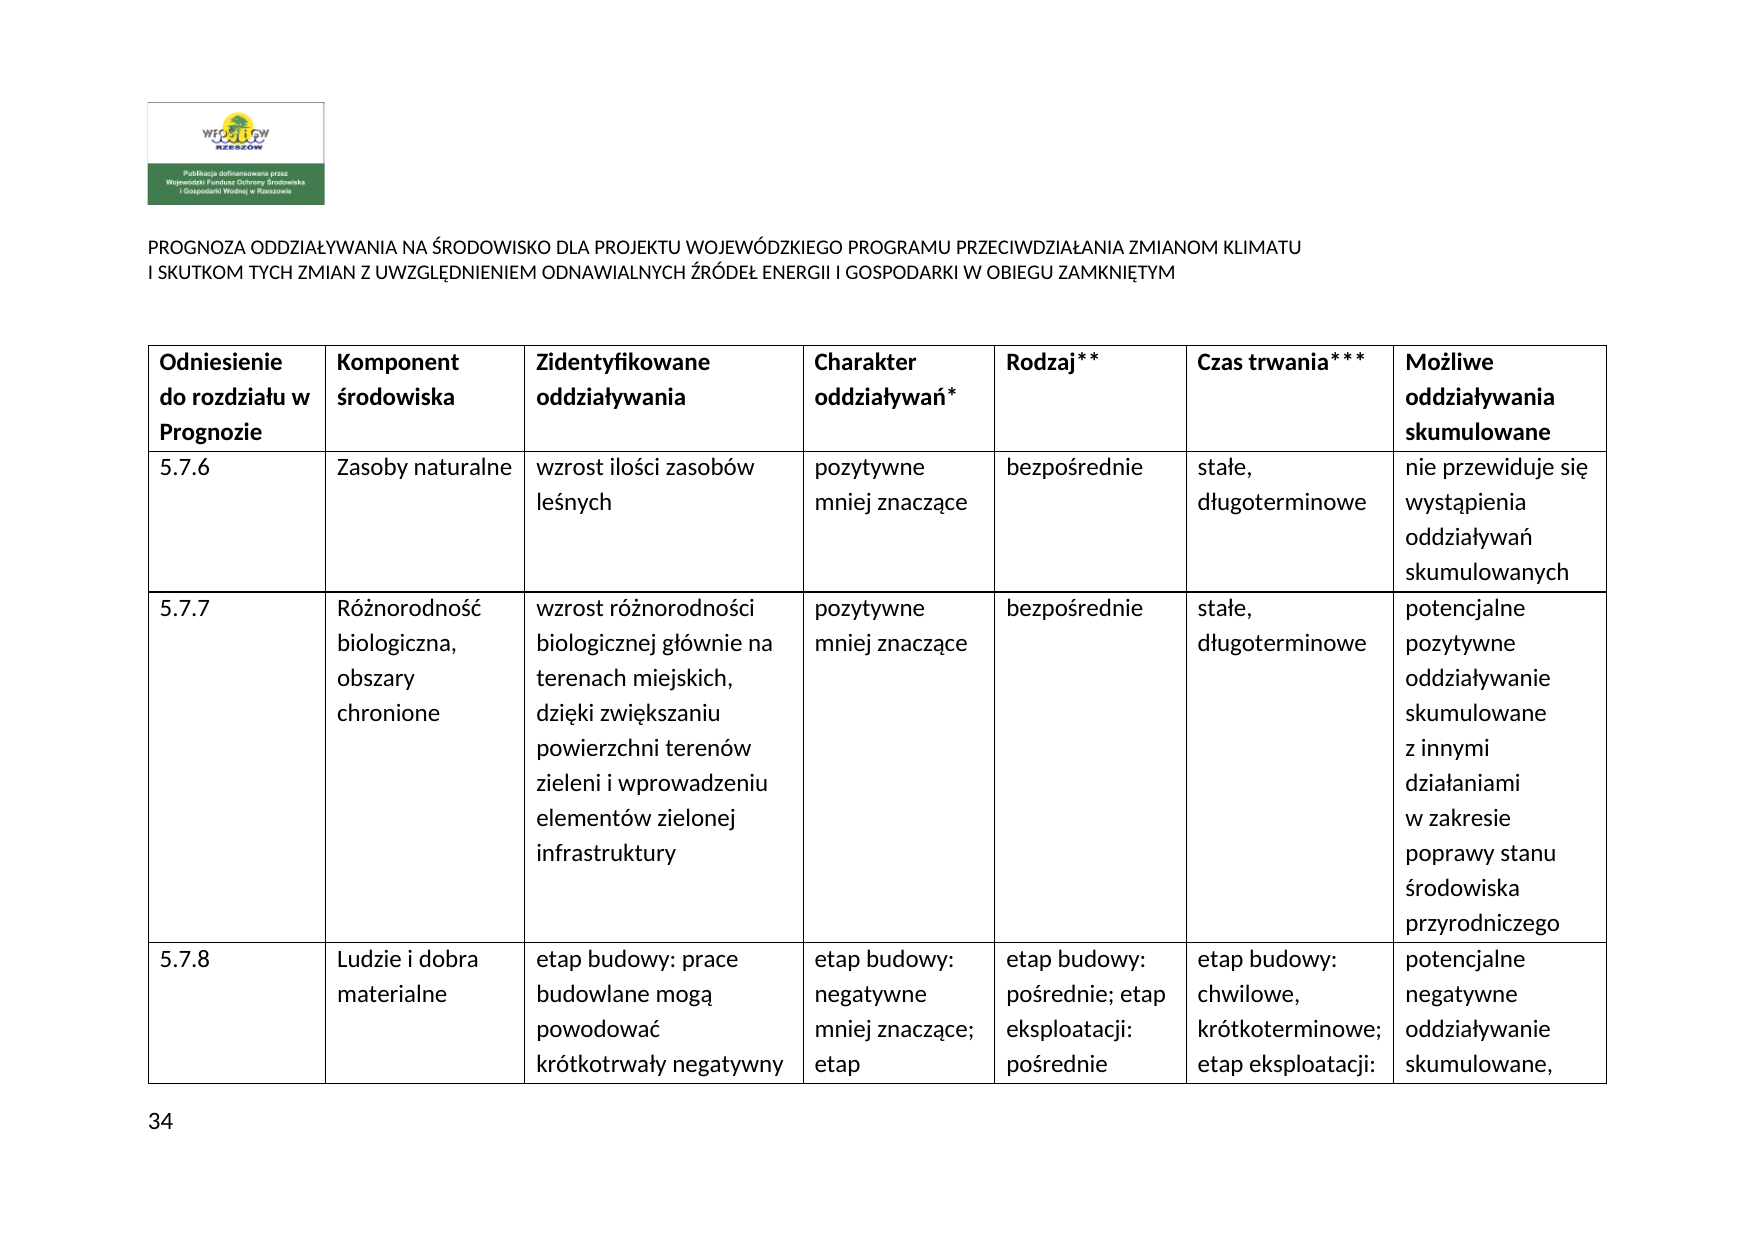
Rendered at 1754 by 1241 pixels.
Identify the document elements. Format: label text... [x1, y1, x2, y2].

table_cell bezpośrednie [995, 452, 1186, 591]
table_cell etap budowy: prace budowlane mogą powodować krótkotrwały negatywny wpływ związany z chwilową (w trakcje prac budowlanych) emisją zanieczyszczeń do powietrza i emisją hałasu; etap eksploatacji: poprawa stanu zdrowia poprzez ochronę środowiska, poprawa warunków życia poprzez zmniejszenie zanieczyszczenia środowiska, łagodzenia skutków lokalnych niedoborów wody w ramach prowadzonych działalności [525, 943, 803, 1083]
table_cell 5.7.8 [149, 943, 325, 1083]
table_cell pozytywne mniej znaczące [804, 452, 994, 591]
table_header Komponent środowiska [326, 346, 524, 451]
table_cell stałe, długoterminowe [1187, 452, 1393, 591]
picture [147, 102, 325, 205]
table_cell wzrost różnorodności biologicznej głównie na terenach miejskich, dzięki zwiększaniu powierzchni terenów zieleni i wprowadzeniu elementów zielonej infrastruktury [525, 593, 803, 942]
table_cell stałe, długoterminowe [1187, 593, 1393, 942]
table_header Zidentyfikowane oddziaływania [525, 346, 803, 451]
table_cell potencjalne negatywne oddziaływanie skumulowane, w sytuacji nakładania się harmonogramów prac na etapie budowy; potencjalne pozytywne oddziaływanie skumulowane z innymi działaniami w zakresie poprawy stanu środowiska i ograniczenia efektów zmian klimatu [1394, 943, 1606, 1083]
table_header Odniesienie do rozdziału w Prognozie [149, 346, 325, 451]
table_cell nie przewiduje się wystąpienia oddziaływań skumulowanych [1394, 452, 1606, 591]
table_cell potencjalne pozytywne oddziaływanie skumulowane z innymi działaniami w zakresie poprawy stanu środowiska przyrodniczego [1394, 593, 1606, 942]
table_cell wzrost ilości zasobów leśnych [525, 452, 803, 591]
table_cell etap budowy: negatywne mniej znaczące; etap eksploatacji: pozytywne znaczące [804, 943, 994, 1083]
table_cell pozytywne mniej znaczące [804, 593, 994, 942]
table_cell etap budowy: chwilowe, krótkoterminowe; etap eksploatacji: stałe, długoterminowe [1187, 943, 1393, 1083]
table_header Czas trwania*** [1187, 346, 1393, 451]
table_cell Ludzie i dobra materialne [326, 943, 524, 1083]
table_cell 5.7.6 [149, 452, 325, 591]
table_header Rodzaj** [995, 346, 1186, 451]
table_cell 5.7.7 [149, 593, 325, 942]
table_cell etap budowy: pośrednie; etap eksploatacji: pośrednie [995, 943, 1186, 1083]
table_cell Różnorodność biologiczna, obszary chronione [326, 593, 524, 942]
table_cell bezpośrednie [995, 593, 1186, 942]
table_cell Zasoby naturalne [326, 452, 524, 591]
table_header Możliwe oddziaływania skumulowane [1394, 346, 1606, 451]
table_header Charakter oddziaływań* [804, 346, 994, 451]
